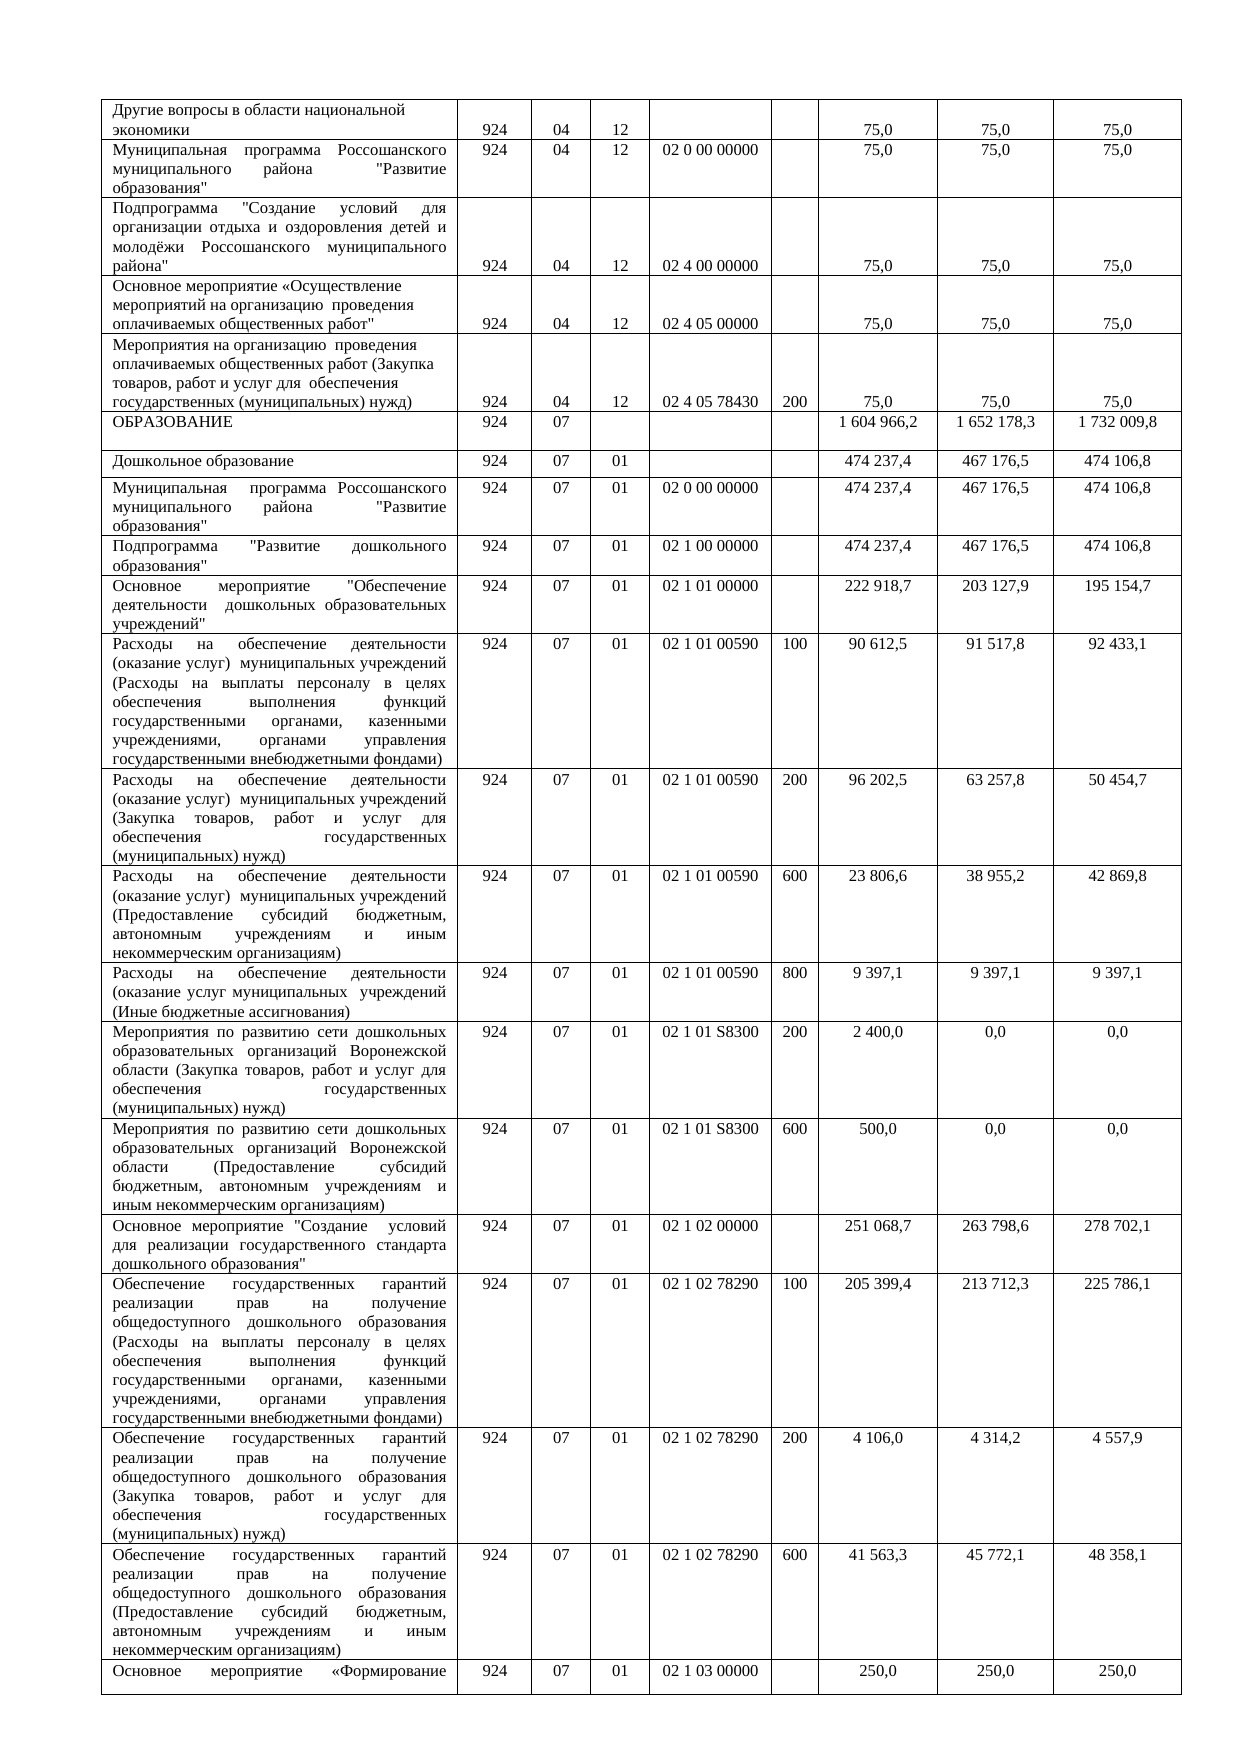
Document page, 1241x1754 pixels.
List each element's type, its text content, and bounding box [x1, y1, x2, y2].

table_cell 02 4 00 00000 [650, 198, 771, 275]
table_cell Дошкольное образование [102, 451, 457, 477]
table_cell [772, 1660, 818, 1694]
table_cell 1 652 178,3 [938, 412, 1053, 450]
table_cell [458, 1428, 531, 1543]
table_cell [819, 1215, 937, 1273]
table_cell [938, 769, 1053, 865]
table_cell 07 [532, 412, 590, 450]
table_cell 75,0 [938, 334, 1053, 411]
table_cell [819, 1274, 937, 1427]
table_cell [650, 451, 771, 477]
table_cell 02 4 05 78430 [650, 334, 771, 411]
table_cell 924 [458, 451, 531, 477]
table_cell [772, 576, 818, 633]
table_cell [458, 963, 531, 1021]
table_cell 474 106,8 [1054, 536, 1181, 574]
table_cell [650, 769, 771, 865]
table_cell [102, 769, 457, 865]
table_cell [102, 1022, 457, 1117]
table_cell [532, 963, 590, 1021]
table_cell 924 [458, 140, 531, 197]
table_cell 474 237,4 [819, 451, 937, 477]
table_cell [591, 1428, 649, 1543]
table_cell 75,0 [1054, 276, 1181, 333]
table_cell [591, 412, 649, 450]
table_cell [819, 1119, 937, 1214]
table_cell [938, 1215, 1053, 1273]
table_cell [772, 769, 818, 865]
table_cell 924 [458, 478, 531, 535]
table_cell 12 [591, 334, 649, 411]
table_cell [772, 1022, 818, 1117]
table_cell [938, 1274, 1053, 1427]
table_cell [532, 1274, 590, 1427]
table_cell 90 612,5 [819, 634, 937, 768]
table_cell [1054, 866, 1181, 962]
table_cell 01 [591, 576, 649, 633]
table_cell 07 [532, 576, 590, 633]
table_cell 75,0 [1054, 140, 1181, 197]
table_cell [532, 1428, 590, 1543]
table_cell 75,0 [819, 140, 937, 197]
table_cell 12 [591, 100, 649, 138]
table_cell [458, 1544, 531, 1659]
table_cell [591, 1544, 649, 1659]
table_cell Расходы на обеспечение деятельности (оказание услуг) муниципальных учреждений (Расходы на выплаты персоналу в целях обеспечения выполнения функций государственными органами, казенными учреждениями, органами управления государственными внебюджетными фондами) [102, 634, 457, 768]
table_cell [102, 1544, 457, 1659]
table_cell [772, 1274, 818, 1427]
table_cell 222 918,7 [819, 576, 937, 633]
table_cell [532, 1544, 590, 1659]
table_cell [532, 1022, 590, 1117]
table_cell 924 [458, 576, 531, 633]
table_cell [772, 198, 818, 275]
table_cell 91 517,8 [938, 634, 1053, 768]
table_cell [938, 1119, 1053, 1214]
table_cell [772, 100, 818, 138]
table_cell 467 176,5 [938, 451, 1053, 477]
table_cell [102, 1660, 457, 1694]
table_cell 203 127,9 [938, 576, 1053, 633]
table_cell 75,0 [819, 334, 937, 411]
table_cell [772, 478, 818, 535]
table_cell 200 [772, 334, 818, 411]
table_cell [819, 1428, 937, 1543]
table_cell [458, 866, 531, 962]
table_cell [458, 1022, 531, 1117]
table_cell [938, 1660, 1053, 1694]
table_cell 02 1 00 00000 [650, 536, 771, 574]
table_cell 924 [458, 100, 531, 138]
table_cell 474 237,4 [819, 478, 937, 535]
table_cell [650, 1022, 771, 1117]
table_cell Подпрограмма "Развитие дошкольного образования" [102, 536, 457, 574]
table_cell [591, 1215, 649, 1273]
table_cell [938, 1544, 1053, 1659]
table_cell 75,0 [1054, 334, 1181, 411]
table_cell [772, 412, 818, 450]
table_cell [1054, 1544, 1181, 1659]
table_cell 02 1 01 00590 [650, 634, 771, 768]
table_cell Основное мероприятие "Обеспечение деятельности дошкольных образовательных учреждений" [102, 576, 457, 633]
table_cell 04 [532, 198, 590, 275]
table_cell 04 [532, 100, 590, 138]
table_cell 100 [772, 634, 818, 768]
table_cell 75,0 [1054, 198, 1181, 275]
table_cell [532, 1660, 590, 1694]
table_cell 924 [458, 634, 531, 768]
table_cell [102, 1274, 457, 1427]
table_cell 92 433,1 [1054, 634, 1181, 768]
table_cell 75,0 [819, 276, 937, 333]
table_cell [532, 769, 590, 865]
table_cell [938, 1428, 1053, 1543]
table_cell 02 0 00 00000 [650, 140, 771, 197]
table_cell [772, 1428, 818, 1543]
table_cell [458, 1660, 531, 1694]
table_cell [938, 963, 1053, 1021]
table_cell 12 [591, 140, 649, 197]
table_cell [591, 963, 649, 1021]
table_cell Основное мероприятие «Осуществление мероприятий на организацию проведения оплачиваемых общественных работ" [102, 276, 457, 333]
table_cell 467 176,5 [938, 478, 1053, 535]
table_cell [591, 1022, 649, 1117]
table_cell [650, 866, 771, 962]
table_cell 75,0 [938, 140, 1053, 197]
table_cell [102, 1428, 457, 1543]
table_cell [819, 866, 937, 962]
table_cell 75,0 [819, 198, 937, 275]
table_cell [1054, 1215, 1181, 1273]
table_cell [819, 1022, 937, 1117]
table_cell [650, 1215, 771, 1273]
table_cell [772, 536, 818, 574]
table_cell 12 [591, 276, 649, 333]
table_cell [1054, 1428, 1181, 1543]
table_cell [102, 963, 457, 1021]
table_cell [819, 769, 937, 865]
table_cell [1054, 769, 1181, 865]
table_cell ОБРАЗОВАНИЕ [102, 412, 457, 450]
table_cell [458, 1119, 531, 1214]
table_cell 467 176,5 [938, 536, 1053, 574]
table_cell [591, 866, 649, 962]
table_cell 474 106,8 [1054, 478, 1181, 535]
table_cell 75,0 [1054, 100, 1181, 138]
table_cell 75,0 [938, 198, 1053, 275]
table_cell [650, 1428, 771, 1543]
table_cell 474 237,4 [819, 536, 937, 574]
table_cell 04 [532, 276, 590, 333]
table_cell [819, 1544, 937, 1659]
table_cell 02 4 05 00000 [650, 276, 771, 333]
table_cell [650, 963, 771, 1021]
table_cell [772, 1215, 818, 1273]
table_cell 07 [532, 451, 590, 477]
table_cell 02 1 01 00000 [650, 576, 771, 633]
table_cell Подпрограмма "Создание условий для организации отдыха и оздоровления детей и молодёжи Россошанского муниципального района" [102, 198, 457, 275]
table_cell 07 [532, 634, 590, 768]
table_cell 1 732 009,8 [1054, 412, 1181, 450]
table_cell 195 154,7 [1054, 576, 1181, 633]
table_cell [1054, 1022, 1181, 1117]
table_cell 07 [532, 536, 590, 574]
table_cell [772, 140, 818, 197]
table_cell 01 [591, 634, 649, 768]
table_cell 924 [458, 198, 531, 275]
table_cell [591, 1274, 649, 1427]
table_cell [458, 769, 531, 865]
table_cell 12 [591, 198, 649, 275]
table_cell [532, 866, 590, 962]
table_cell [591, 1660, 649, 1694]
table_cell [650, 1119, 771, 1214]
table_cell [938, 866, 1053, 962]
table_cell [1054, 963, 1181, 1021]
table_cell 02 0 00 00000 [650, 478, 771, 535]
table_cell 924 [458, 276, 531, 333]
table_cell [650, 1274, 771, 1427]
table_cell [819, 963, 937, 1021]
table_cell 75,0 [938, 100, 1053, 138]
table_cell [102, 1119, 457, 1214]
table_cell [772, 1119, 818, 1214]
table_cell [650, 412, 771, 450]
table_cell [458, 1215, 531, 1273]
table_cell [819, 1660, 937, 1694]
table_cell 924 [458, 536, 531, 574]
table_cell Мероприятия на организацию проведения оплачиваемых общественных работ (Закупка товаров, работ и услуг для обеспечения государственных (муниципальных) нужд) [102, 334, 457, 411]
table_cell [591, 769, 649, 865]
table_cell 04 [532, 334, 590, 411]
table_cell 924 [458, 412, 531, 450]
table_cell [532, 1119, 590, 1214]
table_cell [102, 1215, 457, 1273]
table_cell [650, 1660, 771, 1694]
table_cell [650, 100, 771, 138]
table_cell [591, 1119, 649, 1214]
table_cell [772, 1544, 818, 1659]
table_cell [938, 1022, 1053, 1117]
table_cell Муниципальная программа Россошанского муниципального района "Развитие образования" [102, 140, 457, 197]
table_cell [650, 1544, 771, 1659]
table_cell 01 [591, 451, 649, 477]
table_cell [772, 451, 818, 477]
table_cell 07 [532, 478, 590, 535]
table_cell 924 [458, 334, 531, 411]
table_cell Муниципальная программа Россошанского муниципального района "Развитие образования" [102, 478, 457, 535]
table_cell 01 [591, 478, 649, 535]
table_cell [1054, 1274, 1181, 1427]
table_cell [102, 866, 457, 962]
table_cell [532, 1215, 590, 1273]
table_cell [772, 276, 818, 333]
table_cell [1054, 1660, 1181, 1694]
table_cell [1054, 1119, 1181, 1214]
table_cell 01 [591, 536, 649, 574]
table_cell Другие вопросы в области национальной экономики [102, 100, 457, 138]
table_cell 75,0 [819, 100, 937, 138]
table_cell 1 604 966,2 [819, 412, 937, 450]
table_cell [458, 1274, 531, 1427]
table_cell 474 106,8 [1054, 451, 1181, 477]
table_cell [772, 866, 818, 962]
table_cell 75,0 [938, 276, 1053, 333]
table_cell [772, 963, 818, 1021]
table_cell 04 [532, 140, 590, 197]
